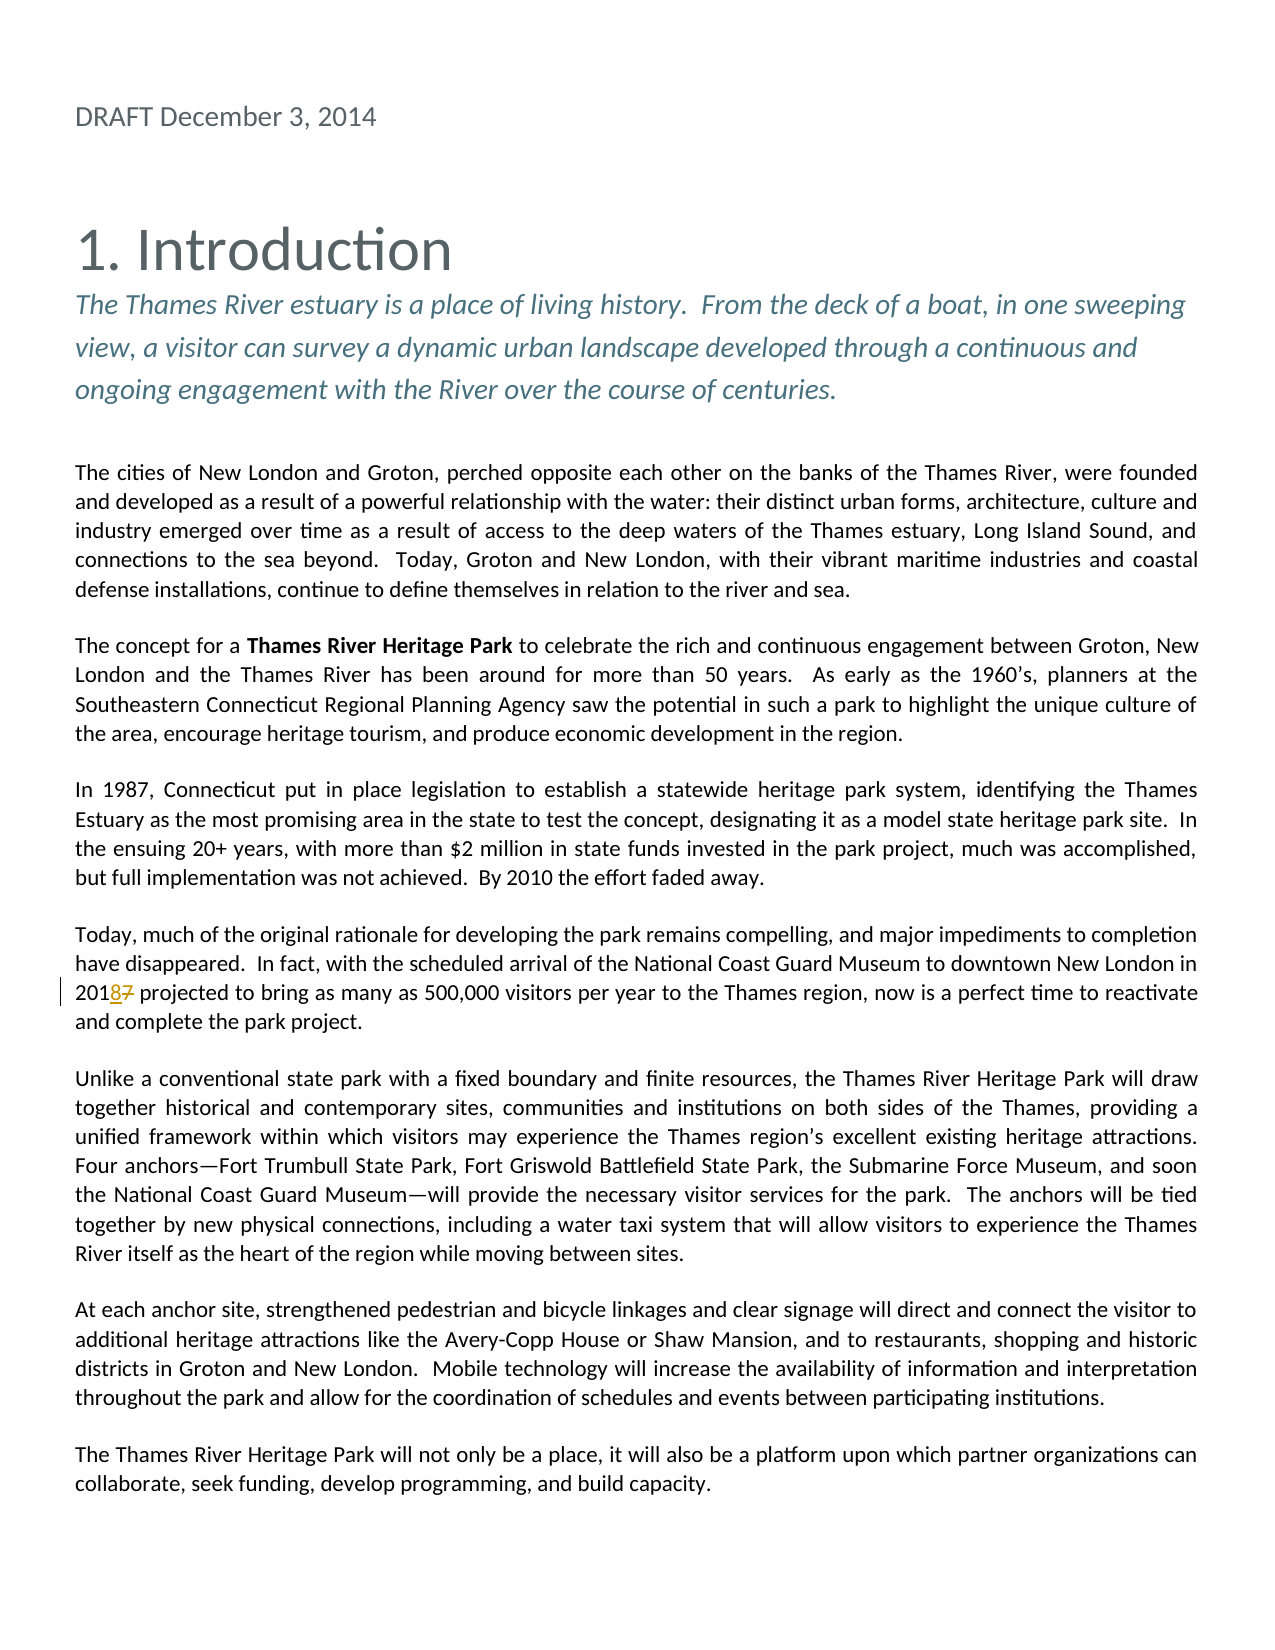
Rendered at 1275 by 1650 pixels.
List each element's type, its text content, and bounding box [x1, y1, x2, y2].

text At each anchor site, strengthened pedestrian and bicycle linkages and clear signage will direct and connect the visitor to additional heritage attractions like the Avery-Copp House or Shaw Mansion, and to restaurants, shopping and historic districts in Groton and New London. Mobile technology will increase the availability of information and interpretation throughout the park and allow for the coordination of schedules and events between participating institutions. [75, 1294, 1200, 1411]
title DRAFT December 3, 2014 [75, 75, 1200, 133]
text Unlike a conventional state park with a fixed boundary and finite resources, the Thames River Heritage Park will draw together historical and contemporary sites, communities and institutions on both sides of the Thames, providing a unified framework within which visitors may experience the Thames region’s excellent existing heritage attractions. Four anchors—Fort Trumbull State Park, Fort Griswold Battlefield State Park, the Submarine Force Museum, and soon the National Coast Guard Museum—will provide the necessary visitor services for the park. The anchors will be tied together by new physical connections, including a water taxi system that will allow visitors to experience the Thames River itself as the heart of the region while moving between sites. [75, 1063, 1200, 1267]
text The Thames River Heritage Park will not only be a place, it will also be a platform upon which partner organizations can collaborate, seek funding, develop programming, and build capacity. [75, 1438, 1200, 1497]
text The Thames River estuary is a place of living history. From the deck of a boat, in one sweeping view, a visitor can survey a dynamic urban landscape developed through a continuous and ongoing engagement with the River over the course of centuries. [75, 286, 1200, 407]
text In 1987, Connecticut put in place legislation to establish a statewide heritage park system, identifying the Thames Estuary as the most promising area in the state to test the concept, designating it as a model state heritage park site. In the ensuing 20+ years, with more than $2 million in state funds invested in the park project, much was accomplished, but full implementation was not achieved. By 2010 the effort faded away. [75, 774, 1200, 891]
title 1. Introduction [75, 210, 1200, 286]
text The concept for a Thames River Heritage Park to celebrate the rich and continuous engagement between Groton, New London and the Thames River has been around for more than 50 years. As early as the 1960’s, planners at the Southeastern Connecticut Regional Planning Agency saw the potential in such a park to highlight the unique culture of the area, encourage heritage tourism, and produce economic development in the region. [75, 630, 1200, 747]
text Today, much of the original rationale for developing the park remains compelling, and major impediments to completion have disappeared. In fact, with the scheduled arrival of the National Coast Guard Museum to downtown New London in 201 projected to bring as many as 500,000 visitors per year to the Thames region, now is a perfect time to reactivate and complete the park project. [75, 918, 1200, 1035]
text The cities of New London and Groton, perched opposite each other on the banks of the Thames River, were founded and developed as a result of a powerful relationship with the water: their distinct urban forms, architecture, culture and industry emerged over time as a result of access to the deep waters of the Thames estuary, Long Island Sound, and connections to the sea beyond. Today, Groton and New London, with their vibrant maritime industries and coastal defense installations, continue to define themselves in relation to the river and sea. [75, 457, 1200, 603]
